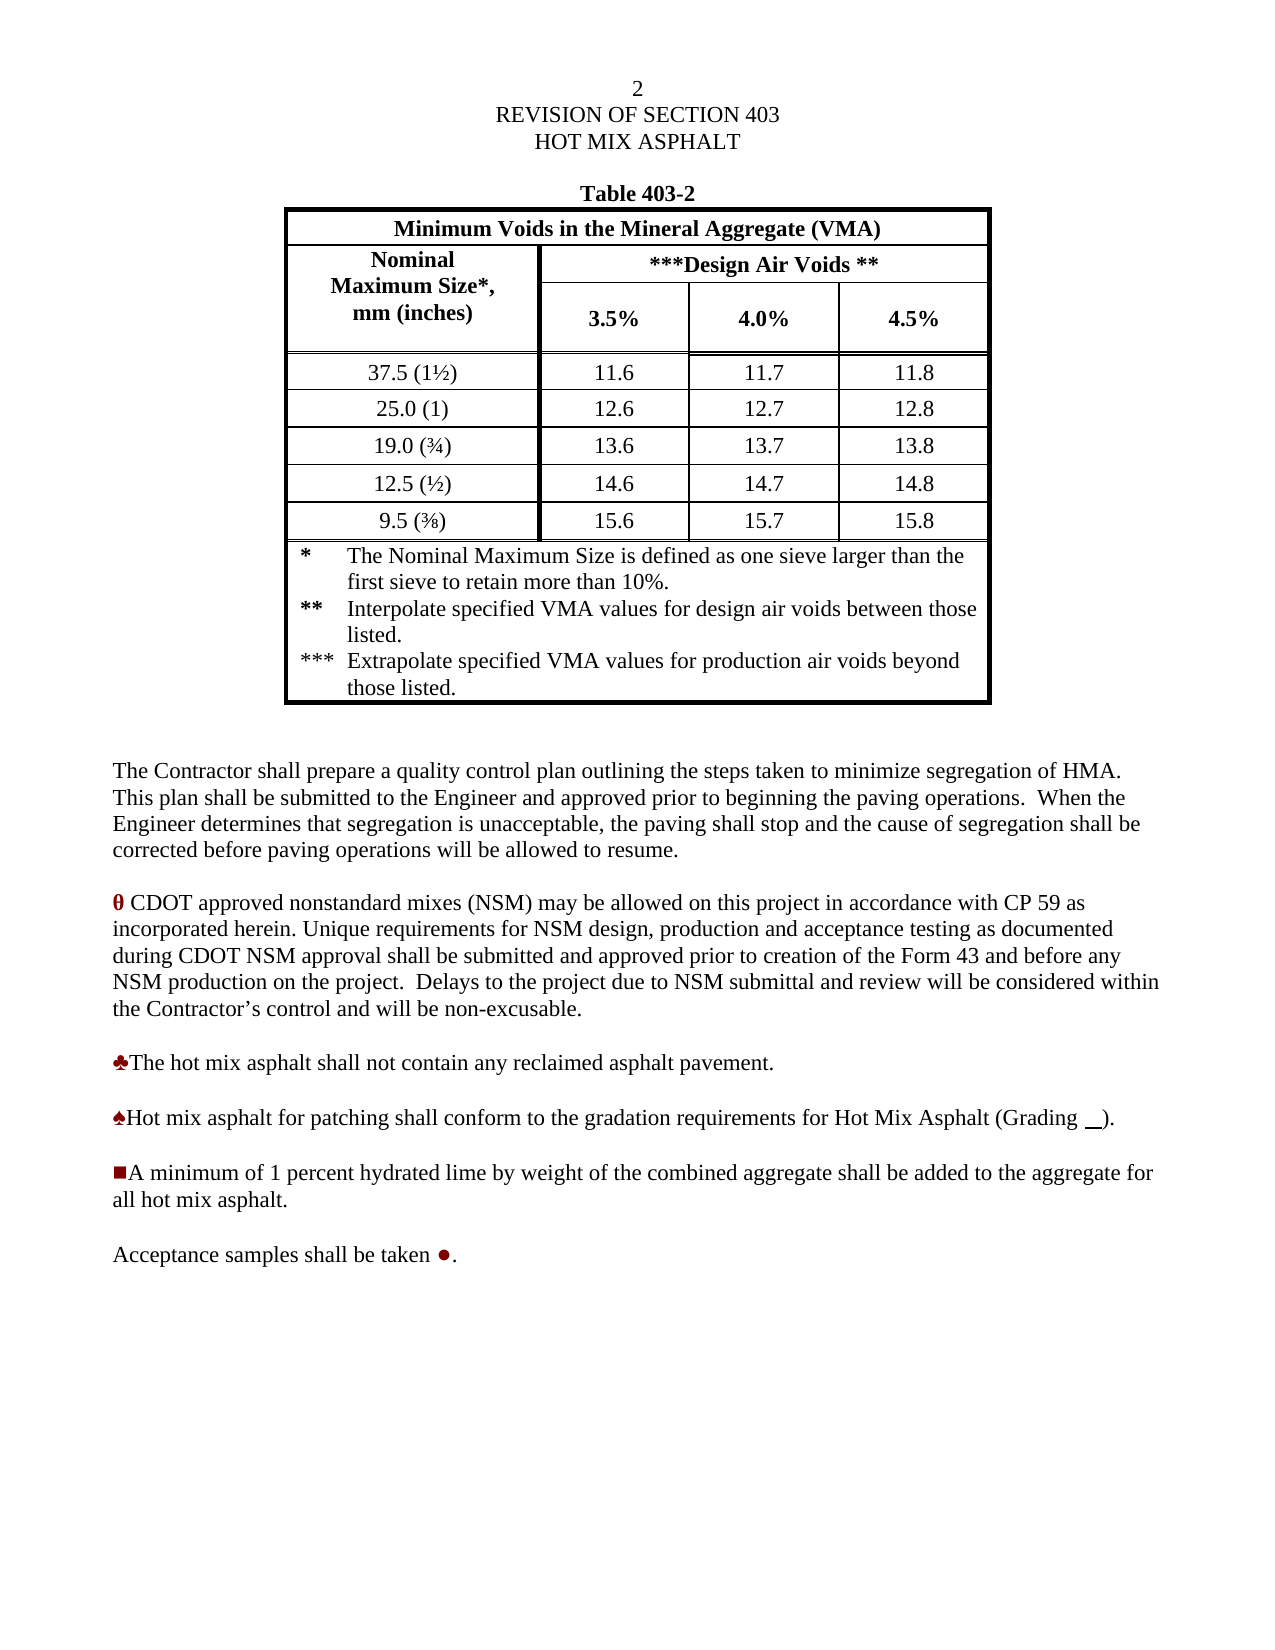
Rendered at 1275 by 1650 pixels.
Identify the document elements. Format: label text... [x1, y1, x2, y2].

text HOT MIX ASPHALT [112, 128, 1162, 154]
table_cell 37.5 (1½) [288, 354, 537, 389]
text ♣The hot mix asphalt shall not contain any reclaimed asphalt pavement. [112, 1047, 1162, 1076]
table_cell 25.0 (1) [288, 390, 537, 426]
table_cell 13.8 [840, 428, 987, 464]
text 2 [112, 75, 1162, 101]
table_cell 9.5 (⅜) [288, 503, 537, 539]
text θ CDOT approved nonstandard mixes (NSM) may be allowed on this project in accordance with CP 59 as incorporated herein. Unique requirements for NSM design, production and acceptance testing as documented during CDOT NSM approval shall be submitted and approved prior to creation of the Form 43 and before any NSM production on the project. Delays to the project due to NSM submittal and review will be considered within the Contractor’s control and will be non-excusable. [112, 889, 1162, 1021]
table_cell Nominal Maximum Size*, mm (inches) [288, 246, 537, 351]
table_cell 14.7 [690, 465, 838, 501]
table_cell 12.7 [690, 390, 838, 426]
text ♠Hot mix asphalt for patching shall conform to the gradation requirements for Hot Mix Asphalt (Grading ). [112, 1102, 1162, 1131]
table_cell 14.8 [840, 465, 987, 501]
table_header Minimum Voids in the Mineral Aggregate (VMA) [288, 212, 987, 244]
table_cell 15.6 [542, 503, 688, 539]
table_cell 4.0% [690, 283, 838, 351]
table_cell 12.6 [542, 390, 688, 426]
table_cell 4.5% [840, 283, 987, 351]
table_cell * The Nominal Maximum Size is defined as one sieve larger than the first sieve to retain more than 10%. ** Interpolate specified VMA values for design air voids between those listed. *** Extrapolate specified VMA values for production air voids beyond those listed. [288, 542, 987, 700]
text Table 403-2 [112, 180, 1162, 207]
text REVISION OF SECTION 403 [112, 101, 1162, 128]
table_cell 11.8 [840, 356, 987, 389]
table_cell 15.8 [840, 503, 987, 539]
table_cell 19.0 (¾) [288, 428, 537, 464]
table_cell 14.6 [542, 465, 688, 501]
table_cell 12.5 (½) [288, 465, 537, 501]
table_cell 13.6 [542, 428, 688, 464]
text ■A minimum of 1 percent hydrated lime by weight of the combined aggregate shall be added to the aggregate for all hot mix asphalt. [112, 1157, 1162, 1213]
text Acceptance samples shall be taken ●. [112, 1239, 1162, 1268]
table_cell 15.7 [690, 503, 838, 539]
text The Contractor shall prepare a quality control plan outlining the steps taken to minimize segregation of HMA. This plan shall be submitted to the Engineer and approved prior to beginning the paving operations. When the Engineer determines that segregation is unacceptable, the paving shall stop and the cause of segregation shall be corrected before paving operations will be allowed to resume. [112, 757, 1162, 863]
table_cell 12.8 [840, 390, 987, 426]
table_cell ***Design Air Voids ** [542, 246, 987, 282]
table_cell 11.6 [542, 354, 688, 389]
table_cell 13.7 [690, 428, 838, 464]
table_cell 11.7 [690, 356, 838, 389]
table_cell 3.5% [542, 283, 688, 351]
